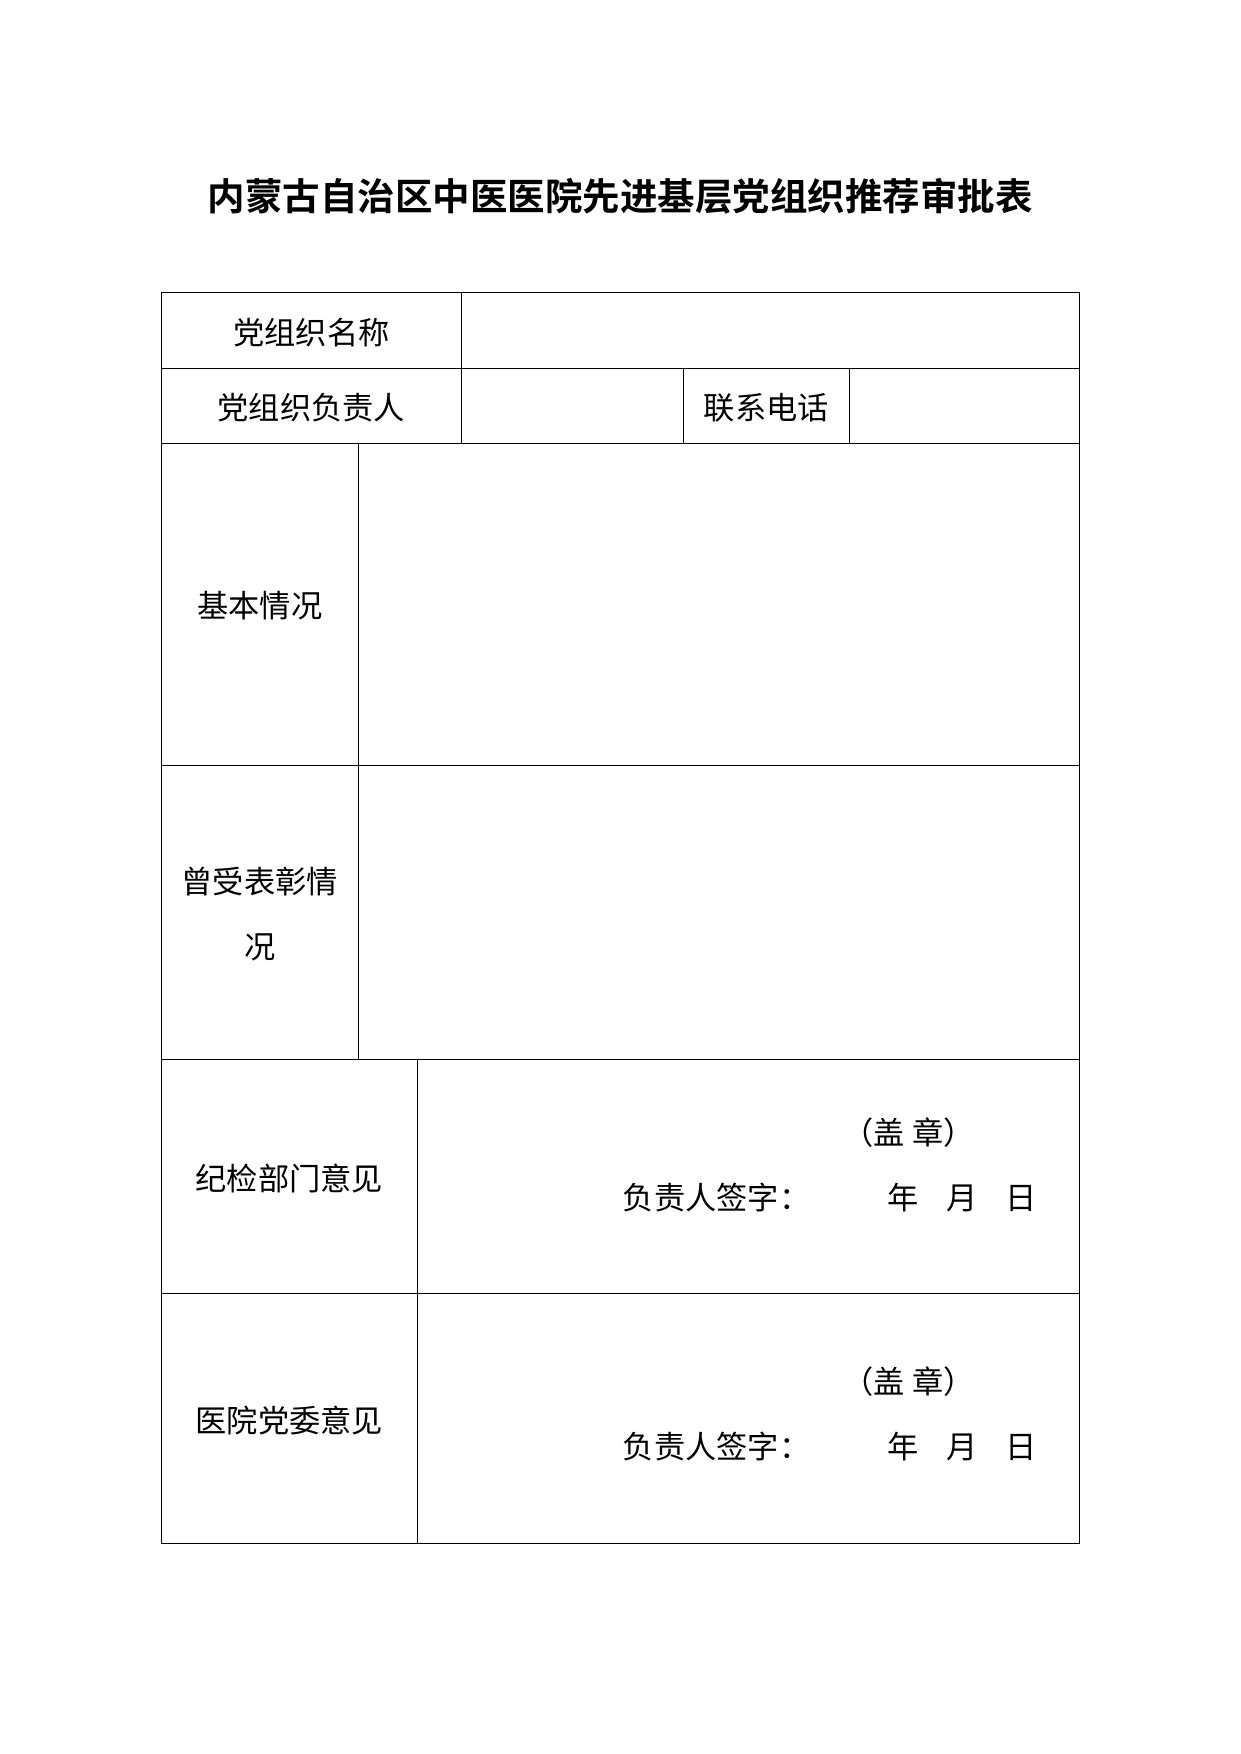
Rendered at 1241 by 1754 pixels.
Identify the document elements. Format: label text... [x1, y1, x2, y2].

table_cell 曾受表彰情况 [162, 766, 358, 1058]
table_cell [359, 444, 1079, 764]
table_cell （盖 章） 负责人签字： 年 月 日 [418, 1060, 1079, 1293]
table_cell 党组织负责人 [162, 369, 461, 443]
table_header [462, 293, 1079, 368]
table_cell [359, 766, 1079, 1058]
text 内蒙古自治区中医医院先进基层党组织推荐审批表 [187, 162, 1053, 227]
table_cell [850, 369, 1079, 443]
table_header 党组织名称 [162, 293, 461, 368]
table_cell 纪检部门意见 [162, 1060, 417, 1293]
table_cell 医院党委意见 [162, 1294, 417, 1543]
table_cell [462, 369, 683, 443]
table_cell 基本情况 [162, 444, 358, 764]
table_cell （盖 章） 负责人签字： 年 月 日 [418, 1294, 1079, 1543]
table_cell 联系电话 [684, 369, 849, 443]
